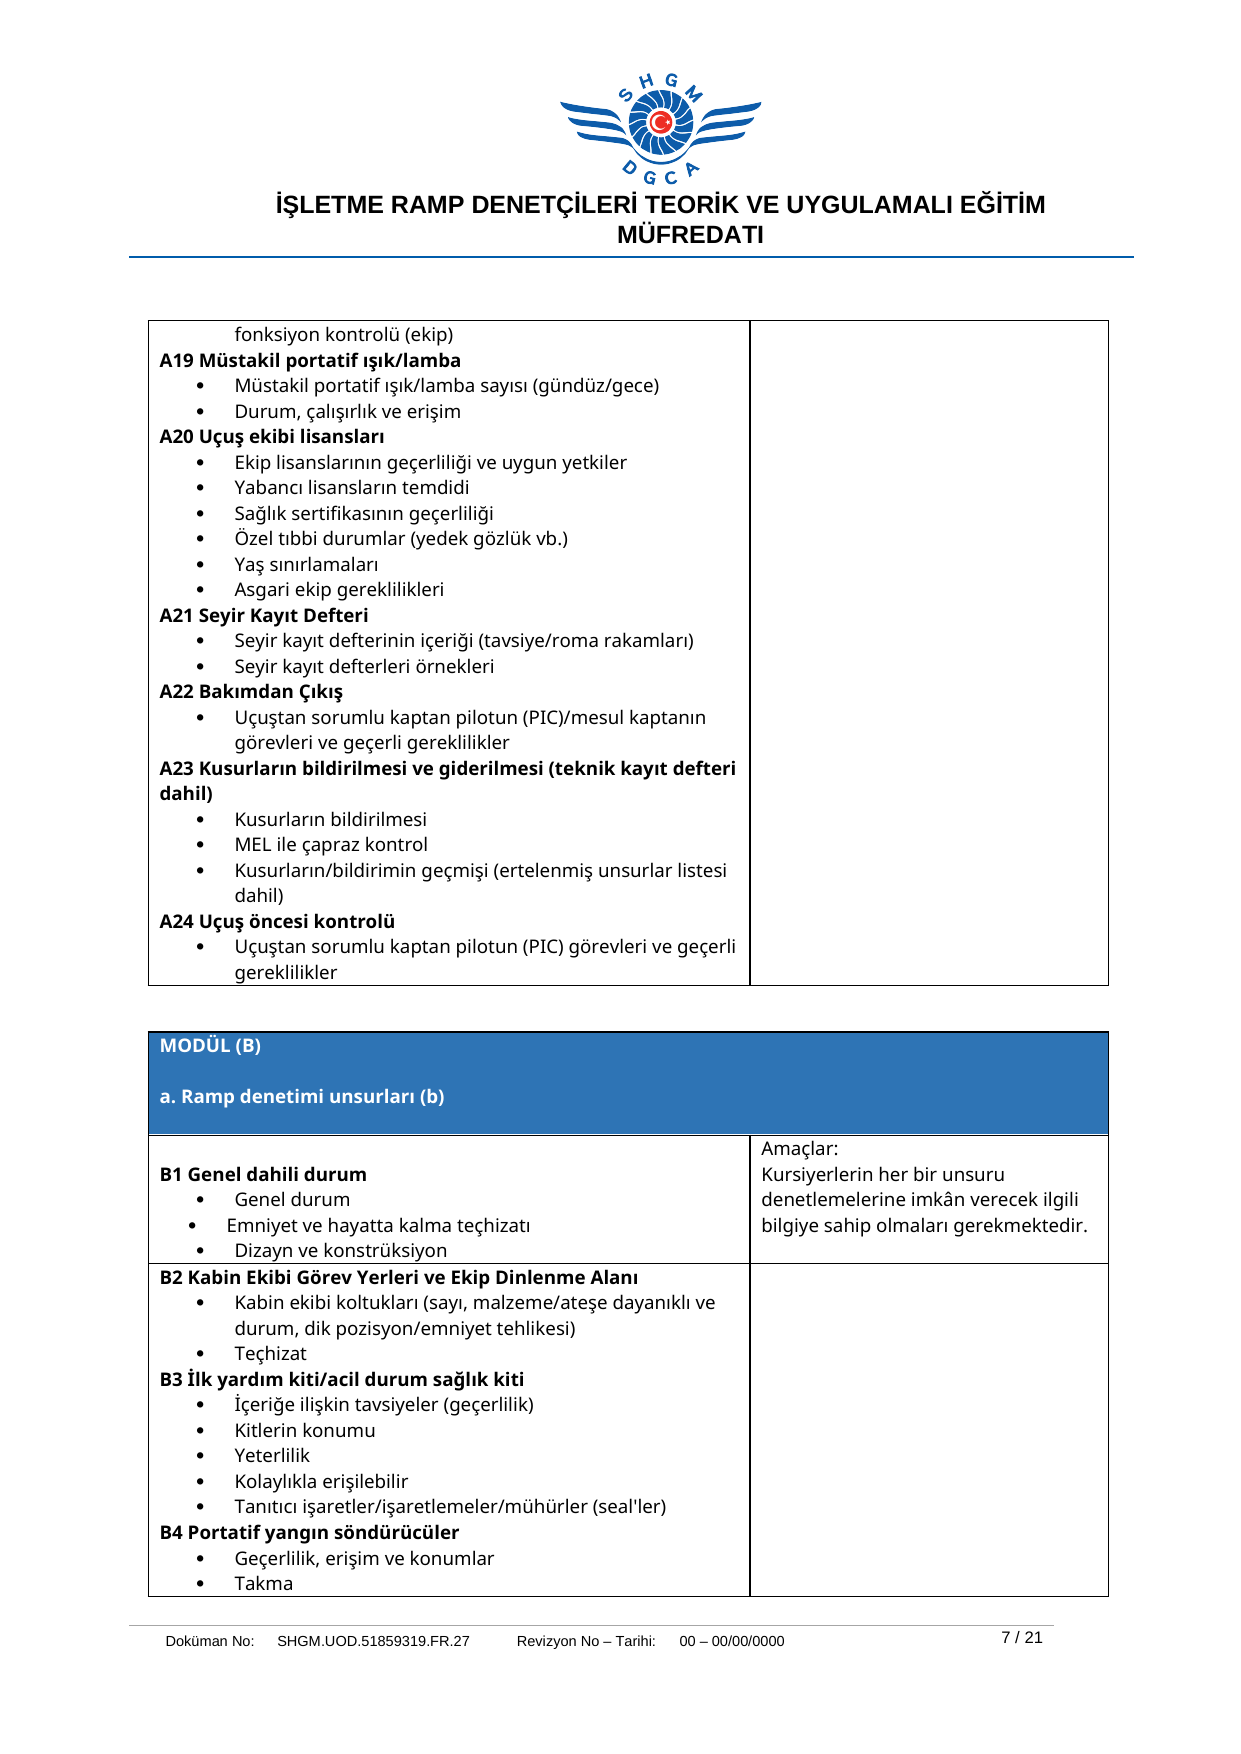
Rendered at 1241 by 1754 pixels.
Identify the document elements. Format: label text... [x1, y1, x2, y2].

table_cell B1 Genel dahili durum Genel durum Emniyet ve hayatta kalma teçhizatı Dizayn ve konstrüksiyon [149, 1136, 749, 1263]
table_cell [751, 1264, 1108, 1596]
table_header MODÜL (B) a. Ramp denetimi unsurları (b) [149, 1033, 1108, 1134]
table_cell [751, 321, 1108, 985]
table_cell Amaçlar: Kursiyerlerin her bir unsuru denetlemelerine imkân verecek ilgili bilgiye sahip olmaları gerekmektedir. [751, 1136, 1108, 1263]
picture [560, 73, 762, 185]
